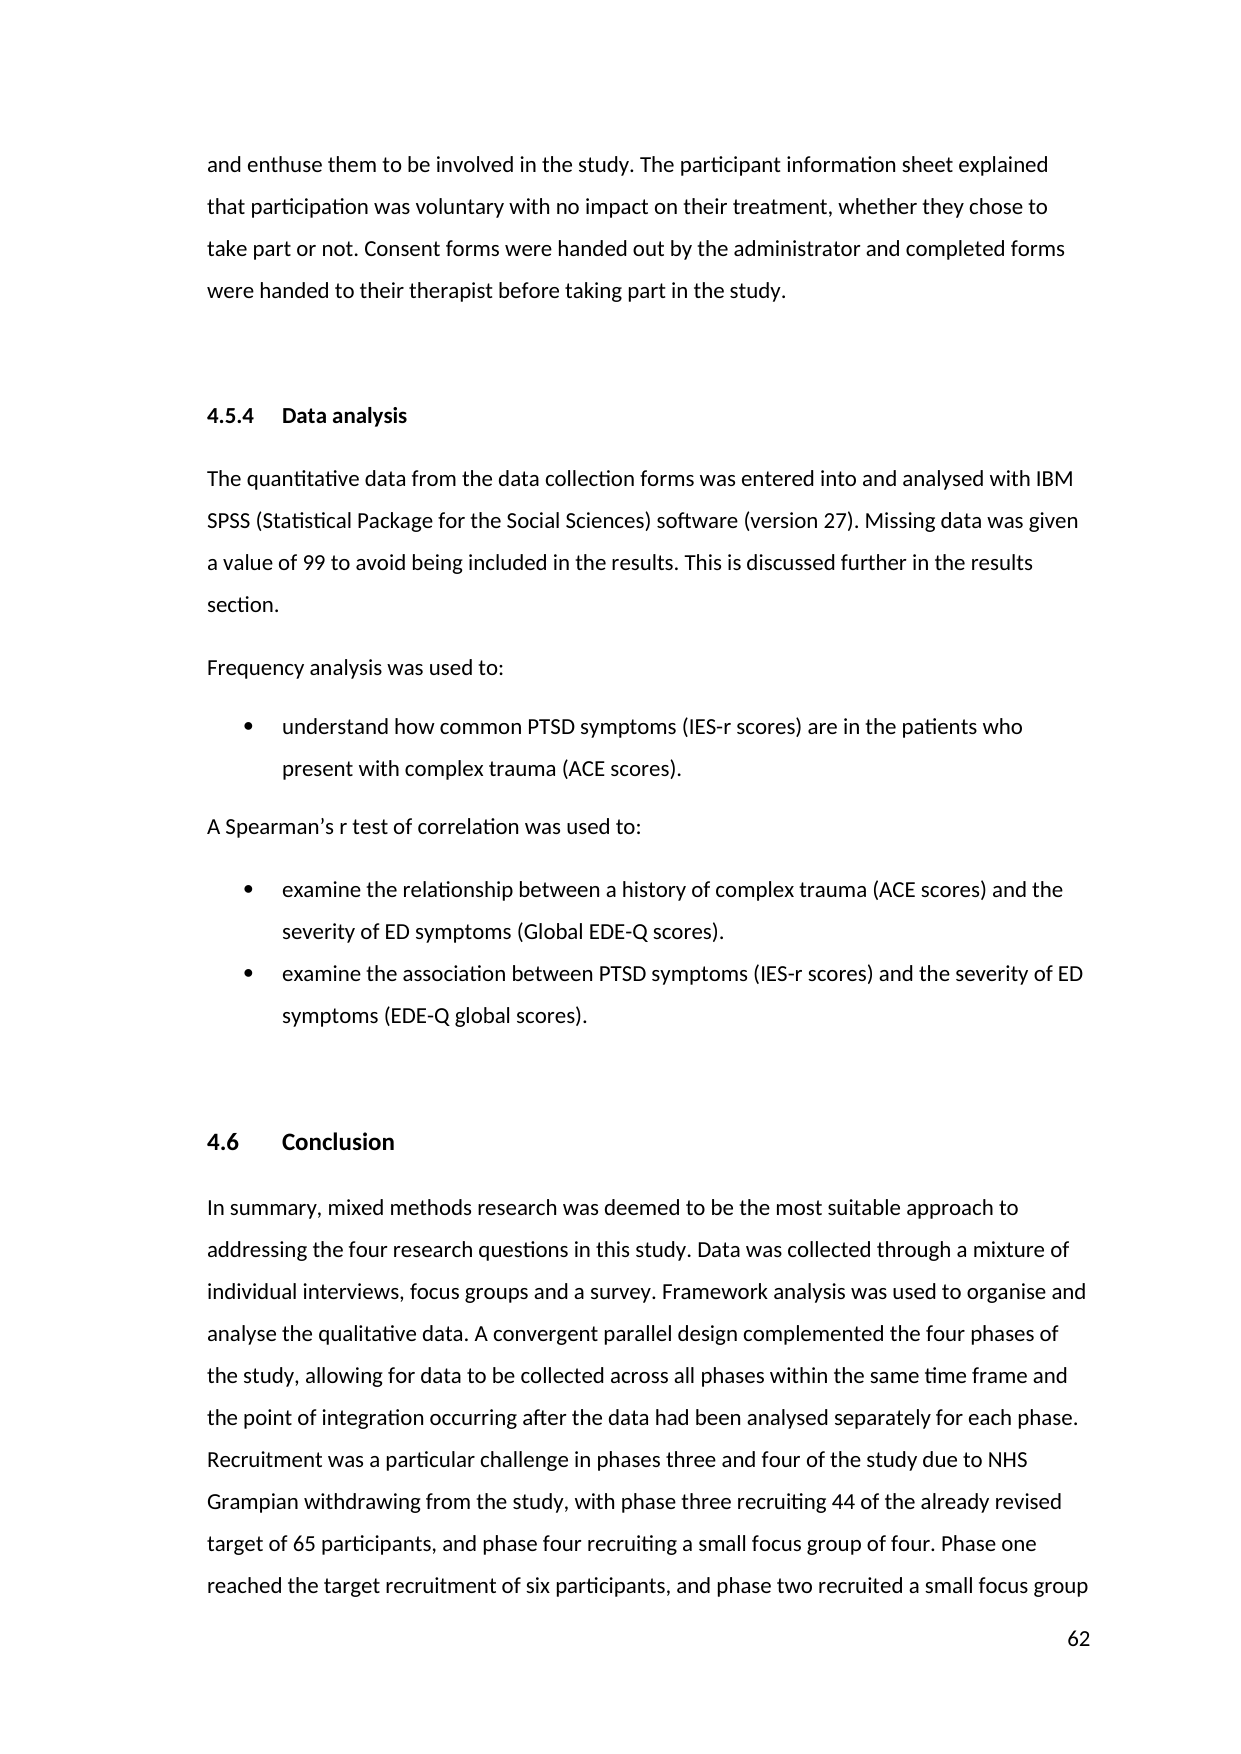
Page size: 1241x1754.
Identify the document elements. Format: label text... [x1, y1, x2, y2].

text A Spearman’s r test of correlation was used to: [207, 812, 1090, 840]
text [207, 1193, 1090, 1599]
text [207, 150, 1090, 304]
text 4.6 Conclusion [207, 1126, 1090, 1157]
list understand how common PTSD symptoms (IES-r scores) are in the patients who present with complex trauma (ACE scores). [244, 712, 1090, 782]
text Frequency analysis was used to: [207, 653, 1090, 681]
text 4.5.4 Data analysis [207, 402, 1090, 429]
list examine the relationship between a history of complex trauma (ACE scores) and the severity of ED symptoms (Global EDE-Q scores). [244, 875, 1090, 945]
text The quantitative data from the data collection forms was entered into and analysed with IBM SPSS (Statistical Package for the Social Sciences) software (version 27). Missing data was given a value of 99 to avoid being included in the results. This is discussed further in the results section. [207, 464, 1090, 618]
list examine the association between PTSD symptoms (IES-r scores) and the severity of ED symptoms (EDE-Q global scores). [244, 959, 1090, 1029]
